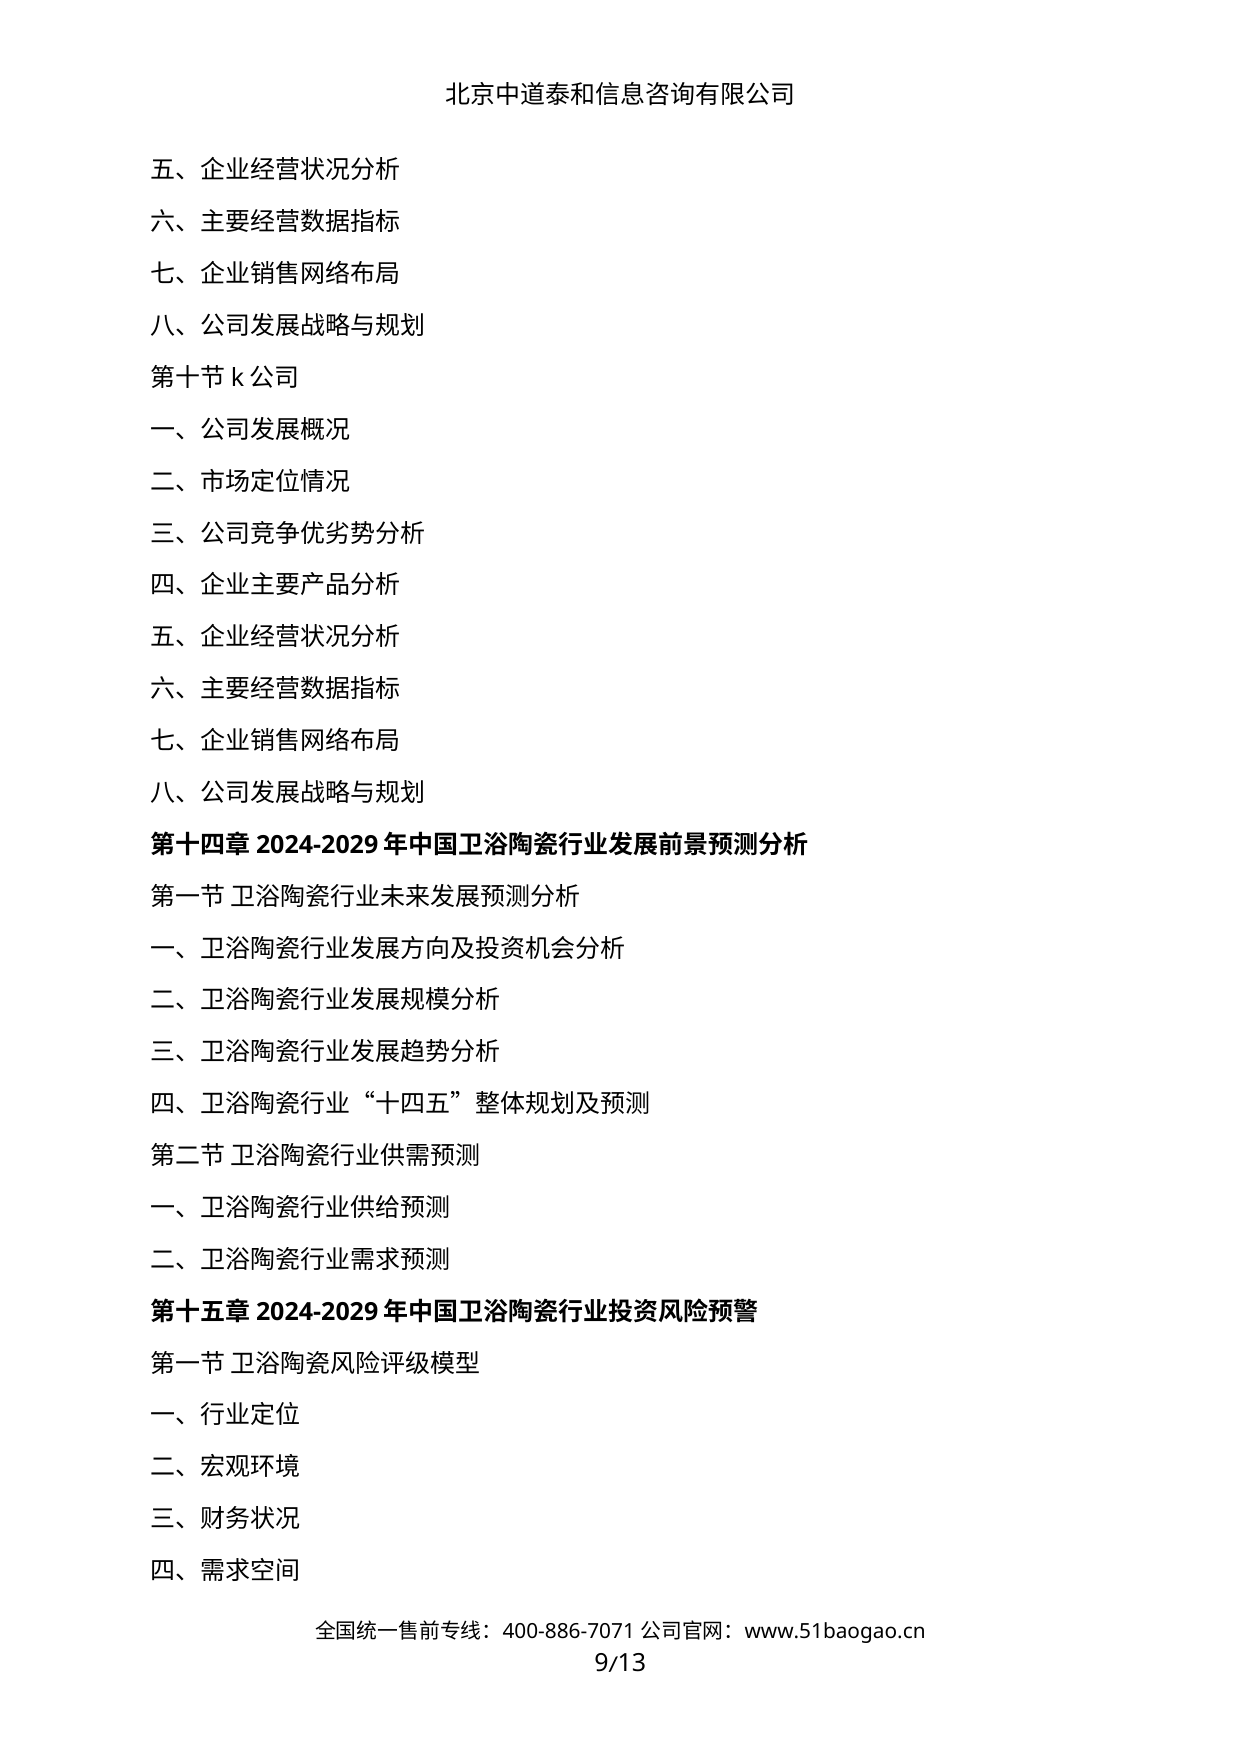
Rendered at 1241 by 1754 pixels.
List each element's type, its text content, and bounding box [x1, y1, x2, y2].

text 第十节 k公司 [150, 357, 1090, 394]
text 第一节 卫浴陶瓷行业未来发展预测分析 [150, 876, 1090, 912]
text 三、公司竞争优劣势分析 [150, 513, 1090, 549]
text 第十五章 2024-2029年中国卫浴陶瓷行业投资风险预警 [150, 1291, 1090, 1327]
text 四、企业主要产品分析 [150, 565, 1090, 601]
text 二、市场定位情况 [150, 461, 1090, 497]
text 第十四章 2024-2029年中国卫浴陶瓷行业发展前景预测分析 [150, 824, 1090, 861]
text 三、财务状况 [150, 1499, 1090, 1535]
text 八、公司发展战略与规划 [150, 772, 1090, 809]
text 六、主要经营数据指标 [150, 202, 1090, 238]
text 一、公司发展概况 [150, 409, 1090, 446]
text 二、宏观环境 [150, 1447, 1090, 1483]
text 四、卫浴陶瓷行业“十四五”整体规划及预测 [150, 1084, 1090, 1120]
text 五、企业经营状况分析 [150, 150, 1090, 186]
text 一、行业定位 [150, 1395, 1090, 1431]
text 二、卫浴陶瓷行业发展规模分析 [150, 980, 1090, 1016]
text 第二节 卫浴陶瓷行业供需预测 [150, 1136, 1090, 1172]
text 七、企业销售网络布局 [150, 721, 1090, 757]
text 三、卫浴陶瓷行业发展趋势分析 [150, 1032, 1090, 1068]
text 五、企业经营状况分析 [150, 617, 1090, 653]
text 二、卫浴陶瓷行业需求预测 [150, 1239, 1090, 1276]
text 第一节 卫浴陶瓷风险评级模型 [150, 1343, 1090, 1379]
text 一、卫浴陶瓷行业发展方向及投资机会分析 [150, 928, 1090, 964]
text 四、需求空间 [150, 1551, 1090, 1587]
text 八、公司发展战略与规划 [150, 306, 1090, 342]
text 七、企业销售网络布局 [150, 254, 1090, 290]
text 六、主要经营数据指标 [150, 669, 1090, 705]
text 一、卫浴陶瓷行业供给预测 [150, 1187, 1090, 1224]
